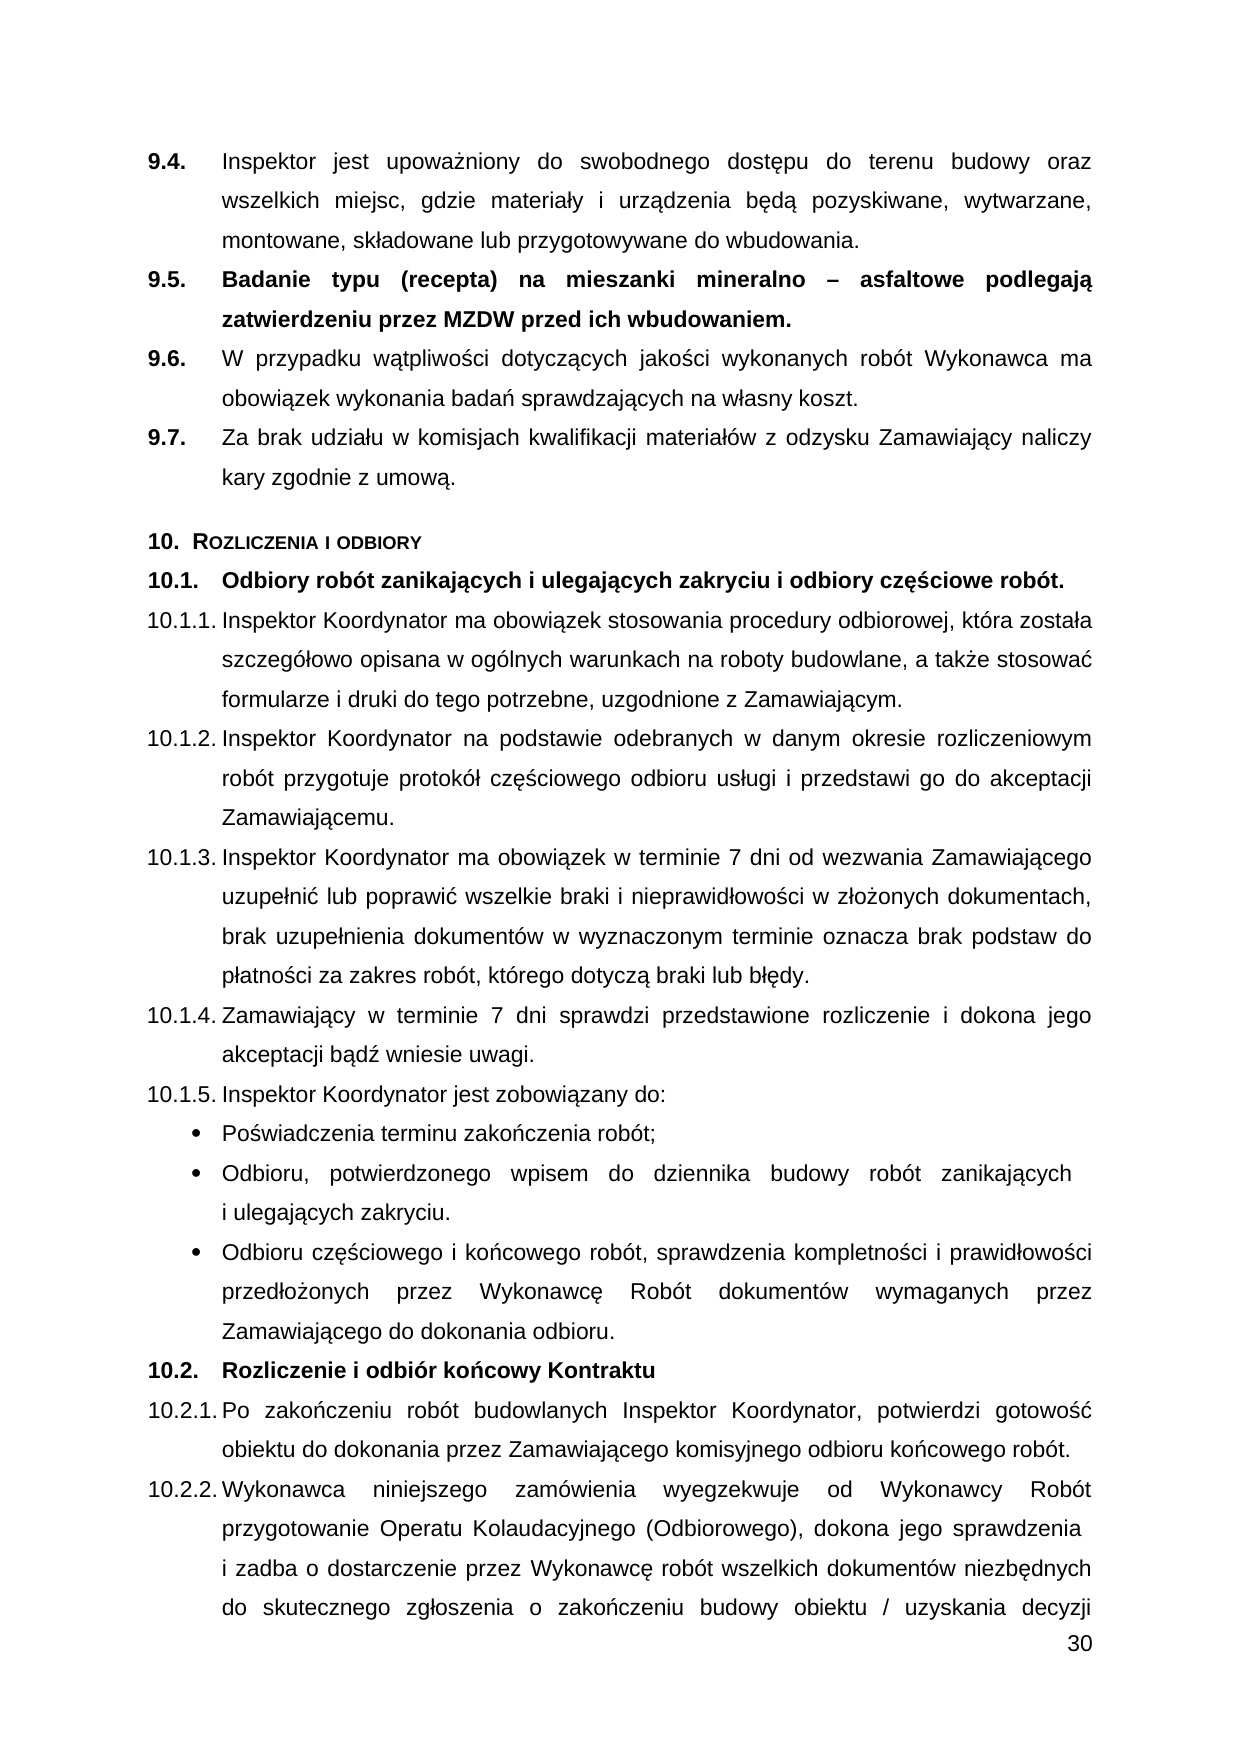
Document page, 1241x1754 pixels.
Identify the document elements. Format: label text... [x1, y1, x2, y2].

list Inspektor Koordynator jest zobowiązany do: [147, 1081, 1092, 1107]
subtitle Rozliczenie i odbiór końcowy Kontraktu [148, 1357, 1092, 1383]
list Inspektor Koordynator ma obowiązek w terminie 7 dni od wezwania Zamawiającego uzupełnić lub poprawić wszelkie braki i nieprawidłowości w złożonych dokumentach, brak uzupełnienia dokumentów w wyznaczonym terminie oznacza brak podstaw do płatności za zakres robót, którego dotyczą braki lub błędy. [147, 844, 1092, 989]
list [148, 1476, 1092, 1620]
list Odbioru, potwierdzonego wpisem do dziennika budowy robót zanikających i ulegających zakryciu. [192, 1160, 1092, 1226]
list Badanie typu (recepta) na mieszanki mineralno – asfaltowe podlegają zatwierdzeniu przez MZDW przed ich wbudowaniem. [148, 266, 1092, 332]
list Poświadczenia terminu zakończenia robót; [192, 1120, 1092, 1147]
list Po zakończeniu robót budowlanych Inspektor Koordynator, potwierdzi gotowość obiektu do dokonania przez Zamawiającego komisyjnego odbioru końcowego robót. [148, 1397, 1092, 1462]
list W przypadku wątpliwości dotyczących jakości wykonanych robót Wykonawca ma obowiązek wykonania badań sprawdzających na własny koszt. [148, 345, 1092, 411]
list Inspektor jest upoważniony do swobodnego dostępu do terenu budowy oraz wszelkich miejsc, gdzie materiały i urządzenia będą pozyskiwane, wytwarzane, montowane, składowane lub przygotowywane do wbudowania. [148, 148, 1092, 253]
list Zamawiający w terminie 7 dni sprawdzi przedstawione rozliczenie i dokona jego akceptacji bądź wniesie uwagi. [147, 1002, 1092, 1068]
list Inspektor Koordynator na podstawie odebranych w danym okresie rozliczeniowym robót przygotuje protokół częściowego odbioru usługi i przedstawi go do akceptacji Zamawiającemu. [147, 725, 1092, 831]
list Za brak udziału w komisjach kwalifikacji materiałów z odzysku Zamawiający naliczy kary zgodnie z umową. [148, 424, 1092, 490]
list Odbioru częściowego i końcowego robót, sprawdzenia kompletności i prawidłowości przedłożonych przez Wykonawcę Robót dokumentów wymaganych przez Zamawiającego do dokonania odbioru. [192, 1239, 1092, 1344]
list Inspektor Koordynator ma obowiązek stosowania procedury odbiorowej, która została szczegółowo opisana w ogólnych warunkach na roboty budowlane, a także stosować formularze i druki do tego potrzebne, uzgodnione z Zamawiającym. [147, 607, 1092, 712]
subtitle Odbiory robót zanikających i ulegających zakryciu i odbiory częściowe robót. [148, 567, 1092, 594]
list Rozliczenia i odbiory [148, 528, 1092, 554]
